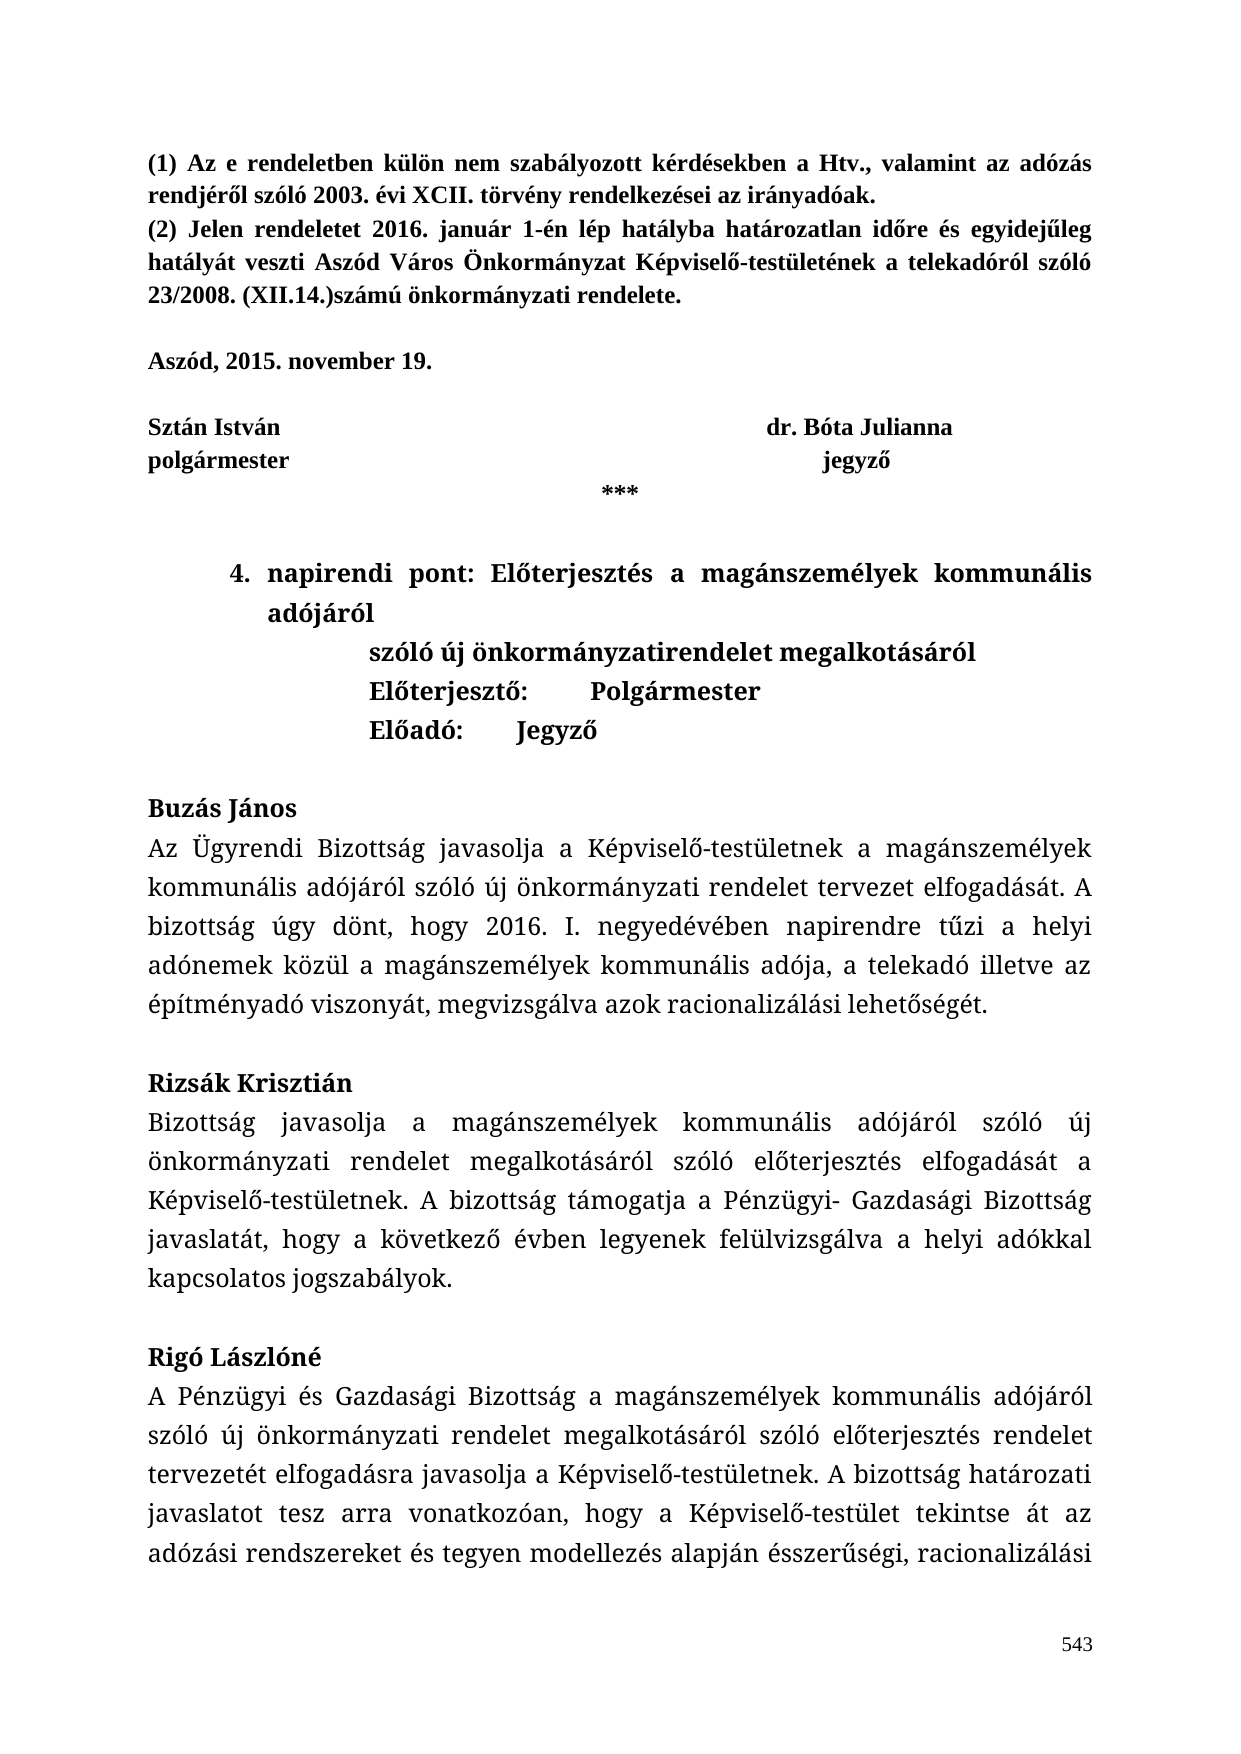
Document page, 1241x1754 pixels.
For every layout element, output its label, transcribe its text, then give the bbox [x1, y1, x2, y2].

text *** [148, 478, 1093, 512]
text Bizottság javasolja a magánszemélyek kommunális adójáról szóló új önkormányzati rendelet megalkotásáról szóló előterjesztés elfogadását a Képviselő-testületnek. A bizottság támogatja a Pénzügyi- Gazdasági Bizottság javaslatát, hogy a következő évben legyenek felülvizsgálva a helyi adókkal kapcsolatos jogszabályok. [148, 1104, 1093, 1295]
text (2) Jelen rendeletet 2016. január 1-én lép hatályba határozatlan időre és egyidejűleg hatályát veszti Aszód Város Önkormányzat Képviselő-testületének a telekadóról szóló 23/2008. (XII.14.)számú önkormányzati rendelete. [148, 214, 1093, 308]
list szóló új önkormányzatirendelet megalkotásáról [369, 634, 1093, 668]
text Előadó: Jegyző [148, 713, 1093, 747]
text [148, 1379, 1093, 1569]
text Sztán István dr. Bóta Julianna [148, 412, 1093, 441]
text Az Ügyrendi Bizottság javasolja a Képviselő-testületnek a magánszemélyek kommunális adójáról szóló új önkormányzati rendelet tervezet elfogadását. A bizottság úgy dönt, hogy 2016. I. negyedévében napirendre tűzi a helyi adónemek közül a magánszemélyek kommunális adója, a telekadó illetve az építményadó viszonyát, megvizsgálva azok racionalizálási lehetőségét. [148, 830, 1093, 1021]
text Rizsák Krisztián [148, 1065, 1093, 1099]
text Előterjesztő: Polgármester [148, 674, 1093, 708]
text polgármester jegyző [148, 445, 1093, 473]
text Rigó Lászlóné [148, 1339, 1093, 1373]
list napirendi pont: Előterjesztés a magánszemélyek kommunális adójáról [229, 556, 1093, 629]
text Buzás János [148, 791, 1093, 825]
text (1) Az e rendeletben külön nem szabályozott kérdésekben a Htv., valamint az adózás rendjéről szóló 2003. évi XCII. törvény rendelkezései az irányadóak. [148, 148, 1093, 209]
text Aszód, 2015. november 19. [148, 346, 1093, 374]
